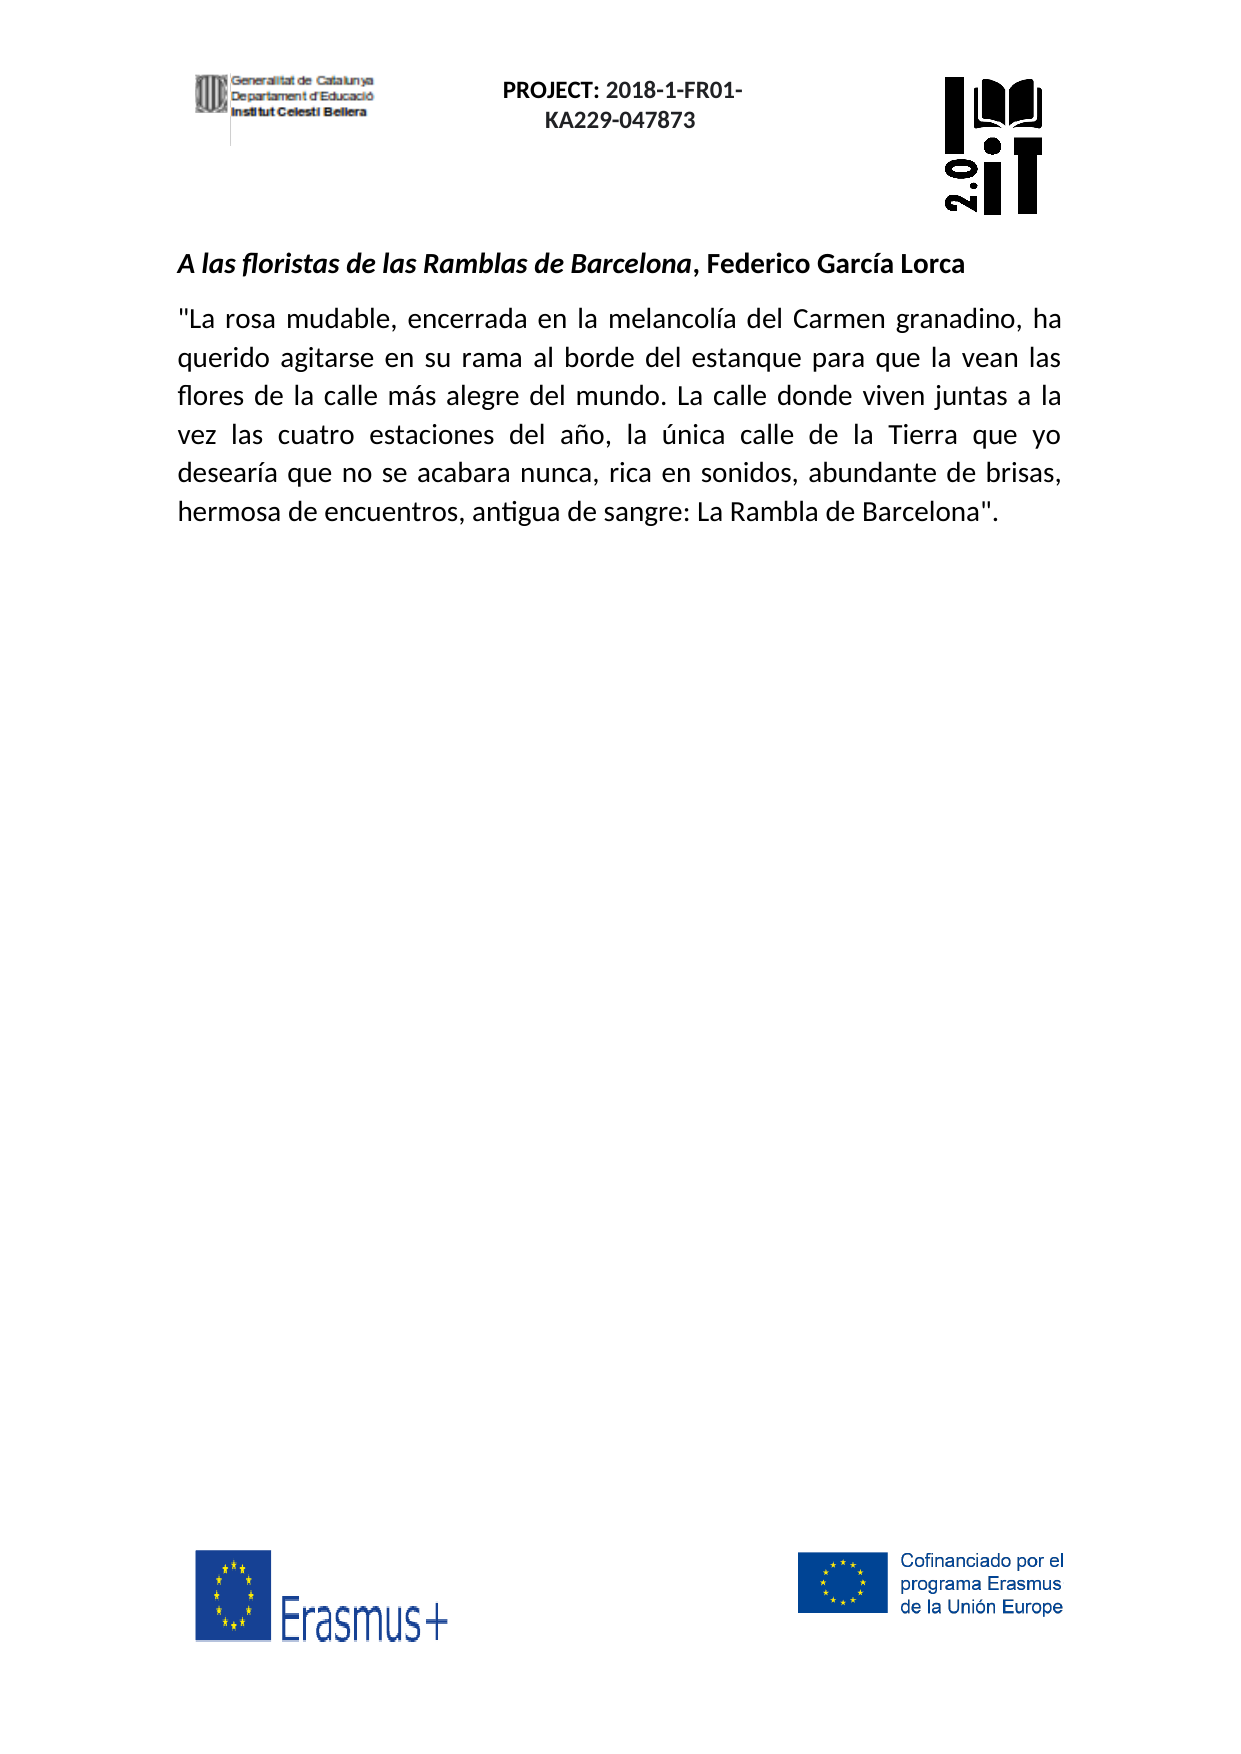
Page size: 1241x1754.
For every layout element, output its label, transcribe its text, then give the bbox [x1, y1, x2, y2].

text A las floristas de las Ramblas de Barcelona, Federico García Lorca [177, 246, 1063, 281]
text "La rosa mudable, encerrada en la melancolía del Carmen granadino, ha querido agitarse en su rama al borde del estanque para que la vean las flores de la calle más alegre del mundo. La calle donde viven juntas a la vez las cuatro estaciones del año, la única calle de la Tierra que yo desearía que no se acabara nunca, rica en sonidos, abundante de brisas, hermosa de encuentros, antigua de sangre: La Rambla de Barcelona". [177, 301, 1063, 528]
